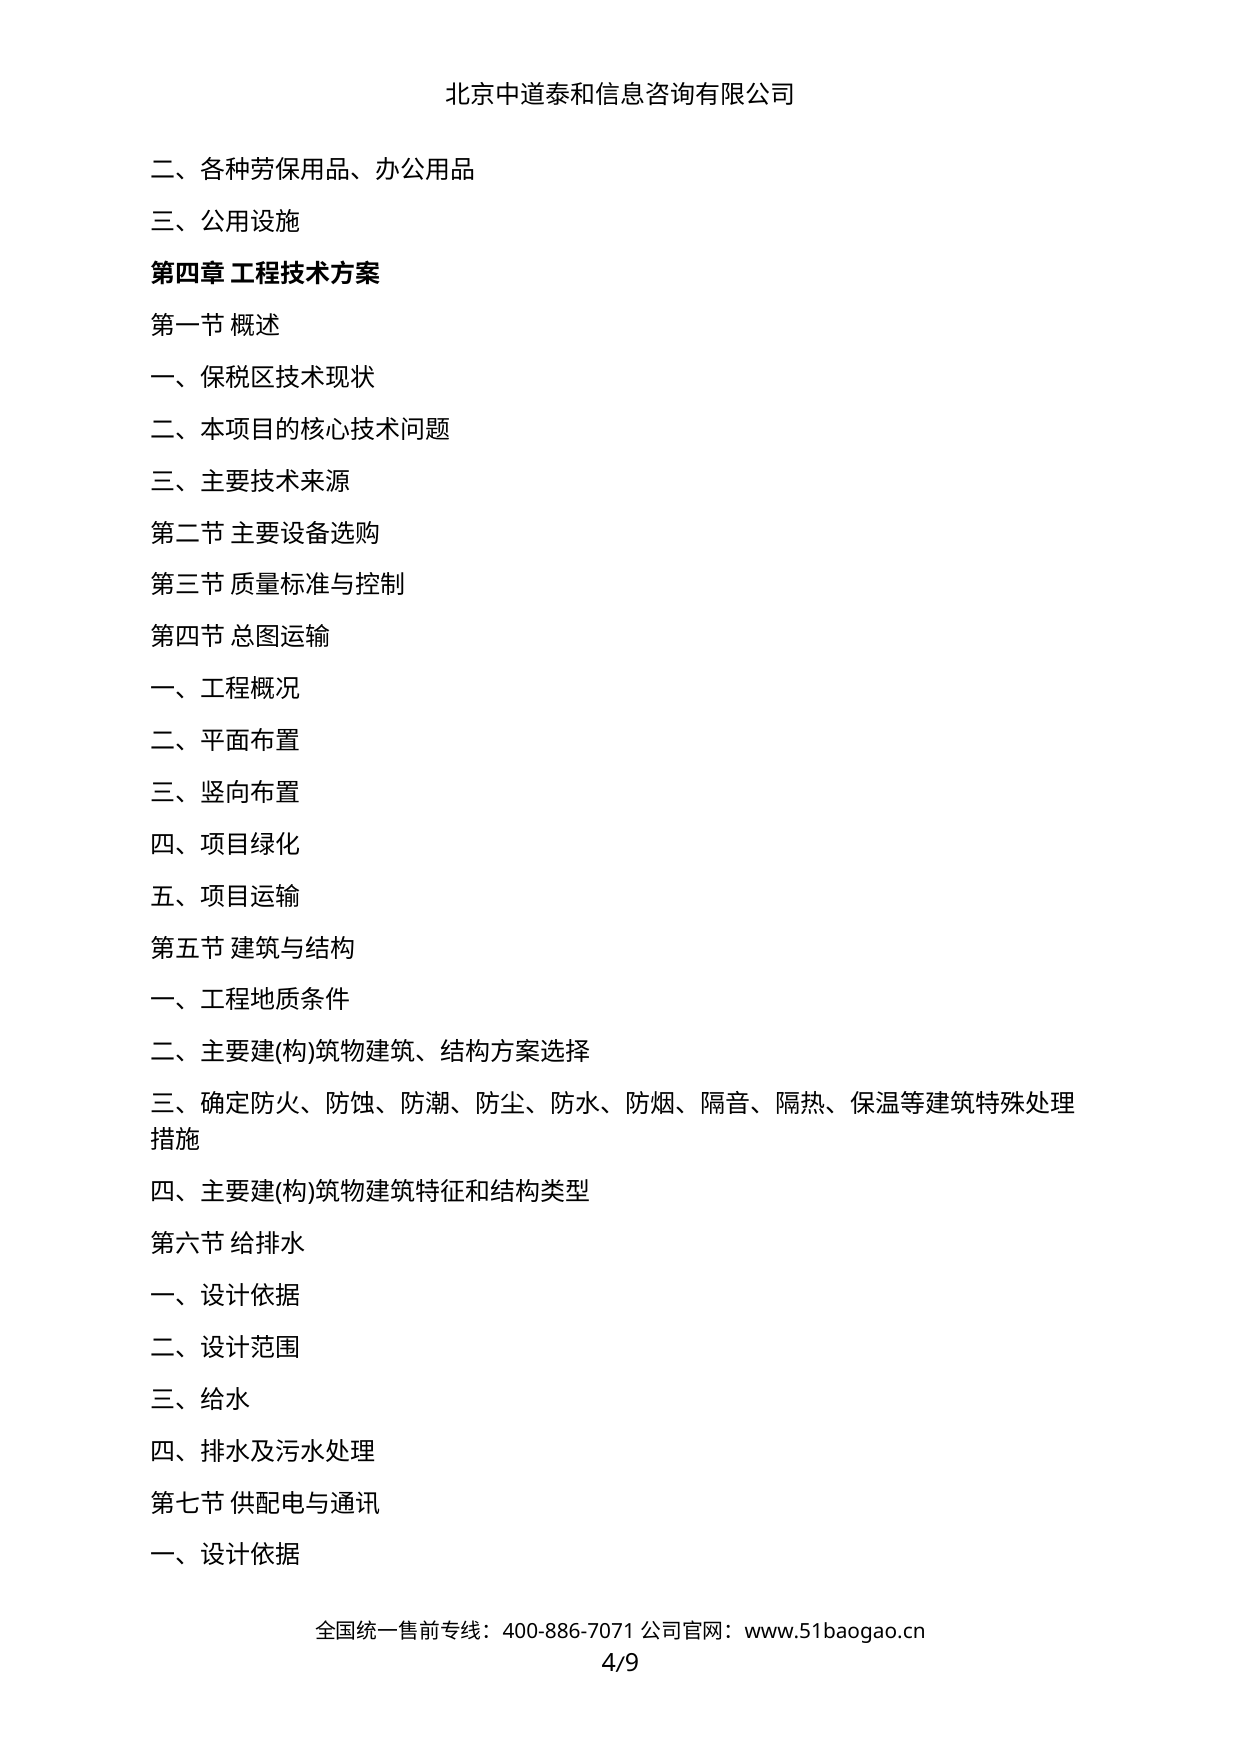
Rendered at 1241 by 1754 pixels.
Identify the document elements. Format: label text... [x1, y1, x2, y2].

text 第三节 质量标准与控制 [150, 565, 1090, 601]
text 一、设计依据 [150, 1276, 1090, 1312]
text 二、本项目的核心技术问题 [150, 409, 1090, 446]
text 三、确定防火、防蚀、防潮、防尘、防水、防烟、隔音、隔热、保温等建筑特殊处理措施 [150, 1084, 1090, 1156]
text 第七节 供配电与通讯 [150, 1483, 1090, 1519]
text 一、工程概况 [150, 669, 1090, 705]
text 三、主要技术来源 [150, 461, 1090, 497]
text 第四章 工程技术方案 [150, 254, 1090, 290]
text 三、给水 [150, 1379, 1090, 1416]
text 第六节 给排水 [150, 1224, 1090, 1260]
text 二、各种劳保用品、办公用品 [150, 150, 1090, 186]
text 第五节 建筑与结构 [150, 928, 1090, 964]
text 三、公用设施 [150, 202, 1090, 238]
text 二、设计范围 [150, 1327, 1090, 1364]
text 一、保税区技术现状 [150, 357, 1090, 394]
text 四、主要建(构)筑物建筑特征和结构类型 [150, 1172, 1090, 1208]
text 二、主要建(构)筑物建筑、结构方案选择 [150, 1032, 1090, 1068]
text 一、工程地质条件 [150, 980, 1090, 1016]
text 第二节 主要设备选购 [150, 513, 1090, 549]
text 第一节 概述 [150, 306, 1090, 342]
text 四、项目绿化 [150, 824, 1090, 861]
text 二、平面布置 [150, 721, 1090, 757]
text 一、设计依据 [150, 1535, 1090, 1571]
text 四、排水及污水处理 [150, 1431, 1090, 1467]
text 五、项目运输 [150, 876, 1090, 912]
text 三、竖向布置 [150, 772, 1090, 809]
text 第四节 总图运输 [150, 617, 1090, 653]
